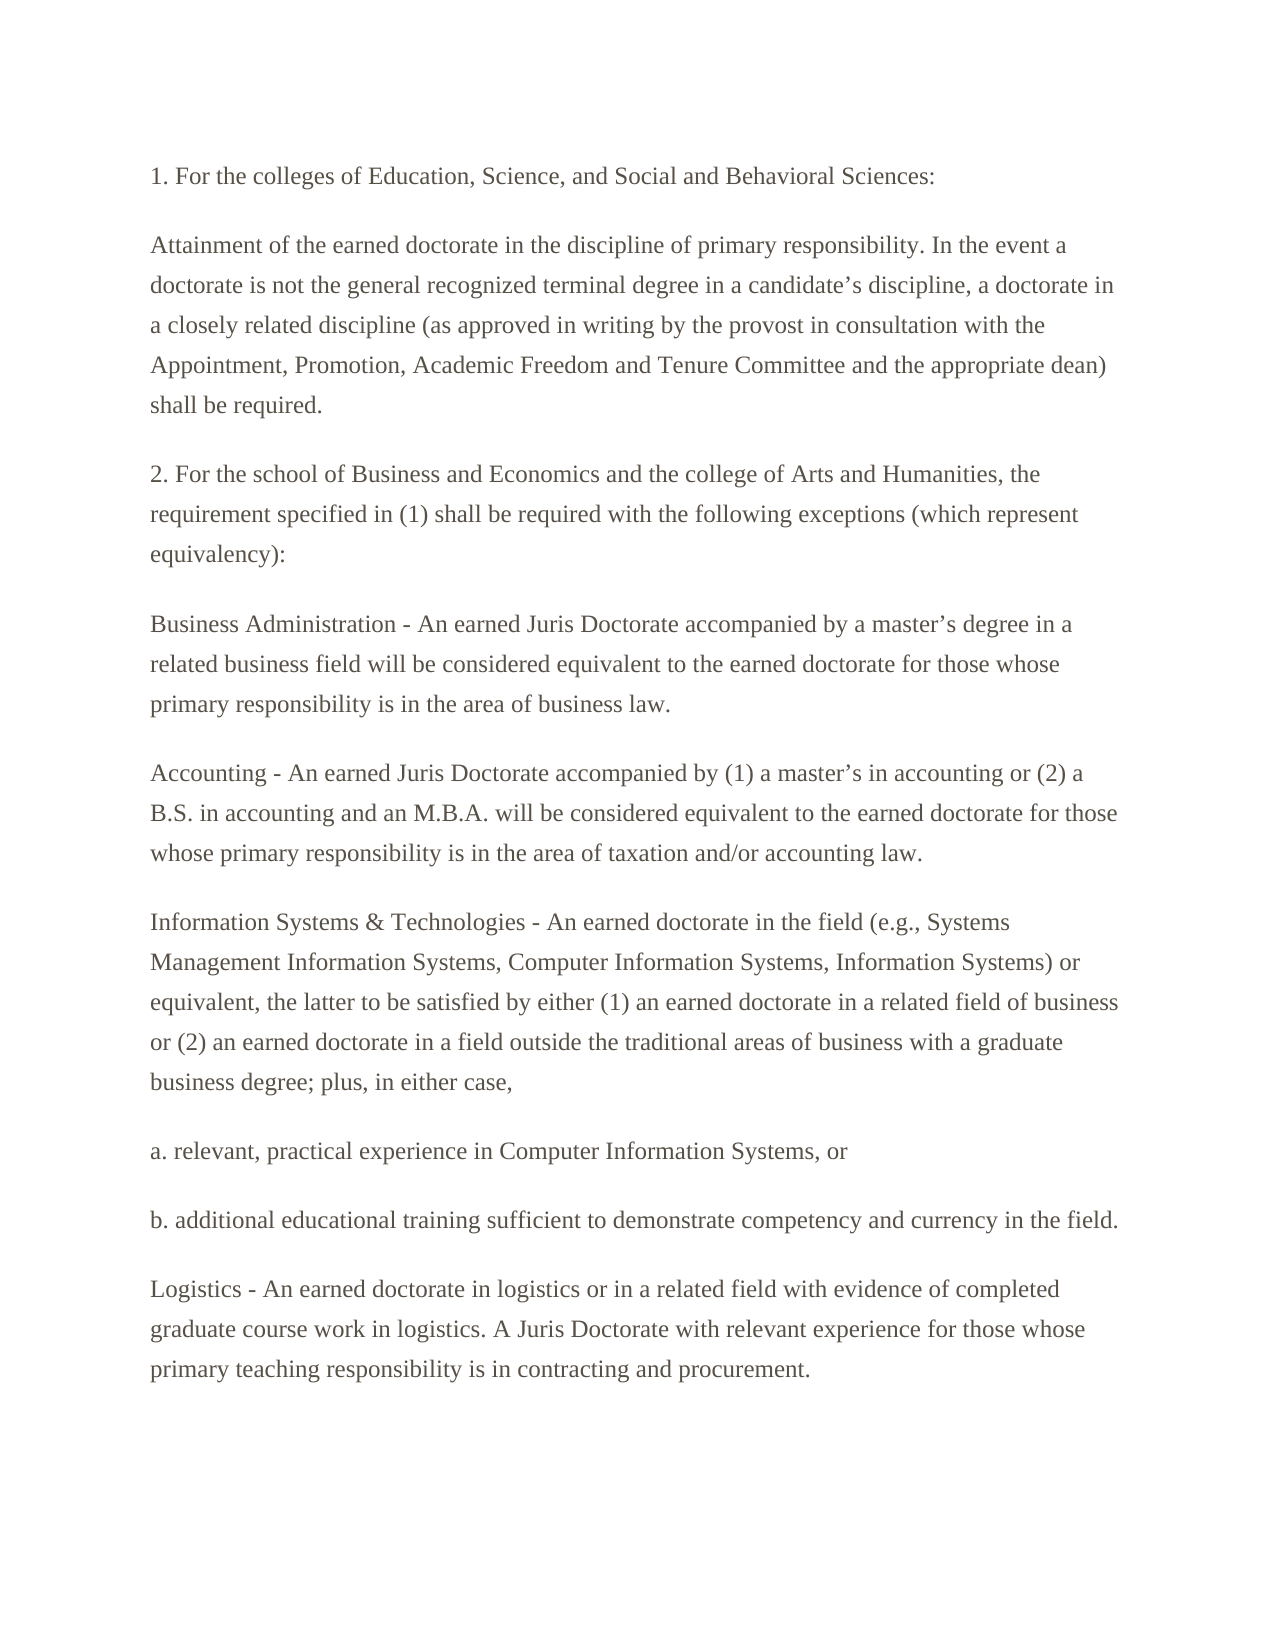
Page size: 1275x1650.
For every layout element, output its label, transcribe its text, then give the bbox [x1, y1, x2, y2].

text Business Administration - An earned Juris Doctorate accompanied by a master’s degree in a related business field will be considered equivalent to the earned doctorate for those whose primary responsibility is in the area of business law. [150, 597, 1125, 717]
text Logistics - An earned doctorate in logistics or in a related field with evidence of completed graduate course work in logistics. A Juris Doctorate with relevant experience for those whose primary teaching responsibility is in contracting and procurement. [150, 1263, 1125, 1383]
text 1. For the colleges of Education, Science, and Social and Behavioral Sciences: [150, 150, 1125, 190]
text 2. For the school of Business and Economics and the college of Arts and Humanities, the requirement specified in (1) shall be required with the following exceptions (which represent equivalency): [150, 448, 1125, 568]
text Information Systems & Technologies - An earned doctorate in the field (e.g., Systems Management Information Systems, Computer Information Systems, Information Systems) or equivalent, the latter to be satisfied by either (1) an earned doctorate in a related field of business or (2) an earned doctorate in a field outside the traditional areas of business with a graduate business degree; plus, in either case, [150, 896, 1125, 1096]
text a. relevant, practical experience in Computer Information Systems, or [150, 1125, 1125, 1165]
text Accounting - An earned Juris Doctorate accompanied by (1) a master’s in accounting or (2) a B.S. in accounting and an M.B.A. will be considered equivalent to the earned doctorate for those whose primary responsibility is in the area of taxation and/or accounting law. [150, 747, 1125, 867]
text Attainment of the earned doctorate in the discipline of primary responsibility. In the event a doctorate is not the general recognized terminal degree in a candidate’s discipline, a doctorate in a closely related discipline (as approved in writing by the provost in consultation with the Appointment, Promotion, Academic Freedom and Tenure Committee and the appropriate dean) shall be required. [150, 219, 1125, 419]
text b. additional educational training sufficient to demonstrate competency and currency in the field. [150, 1194, 1125, 1234]
